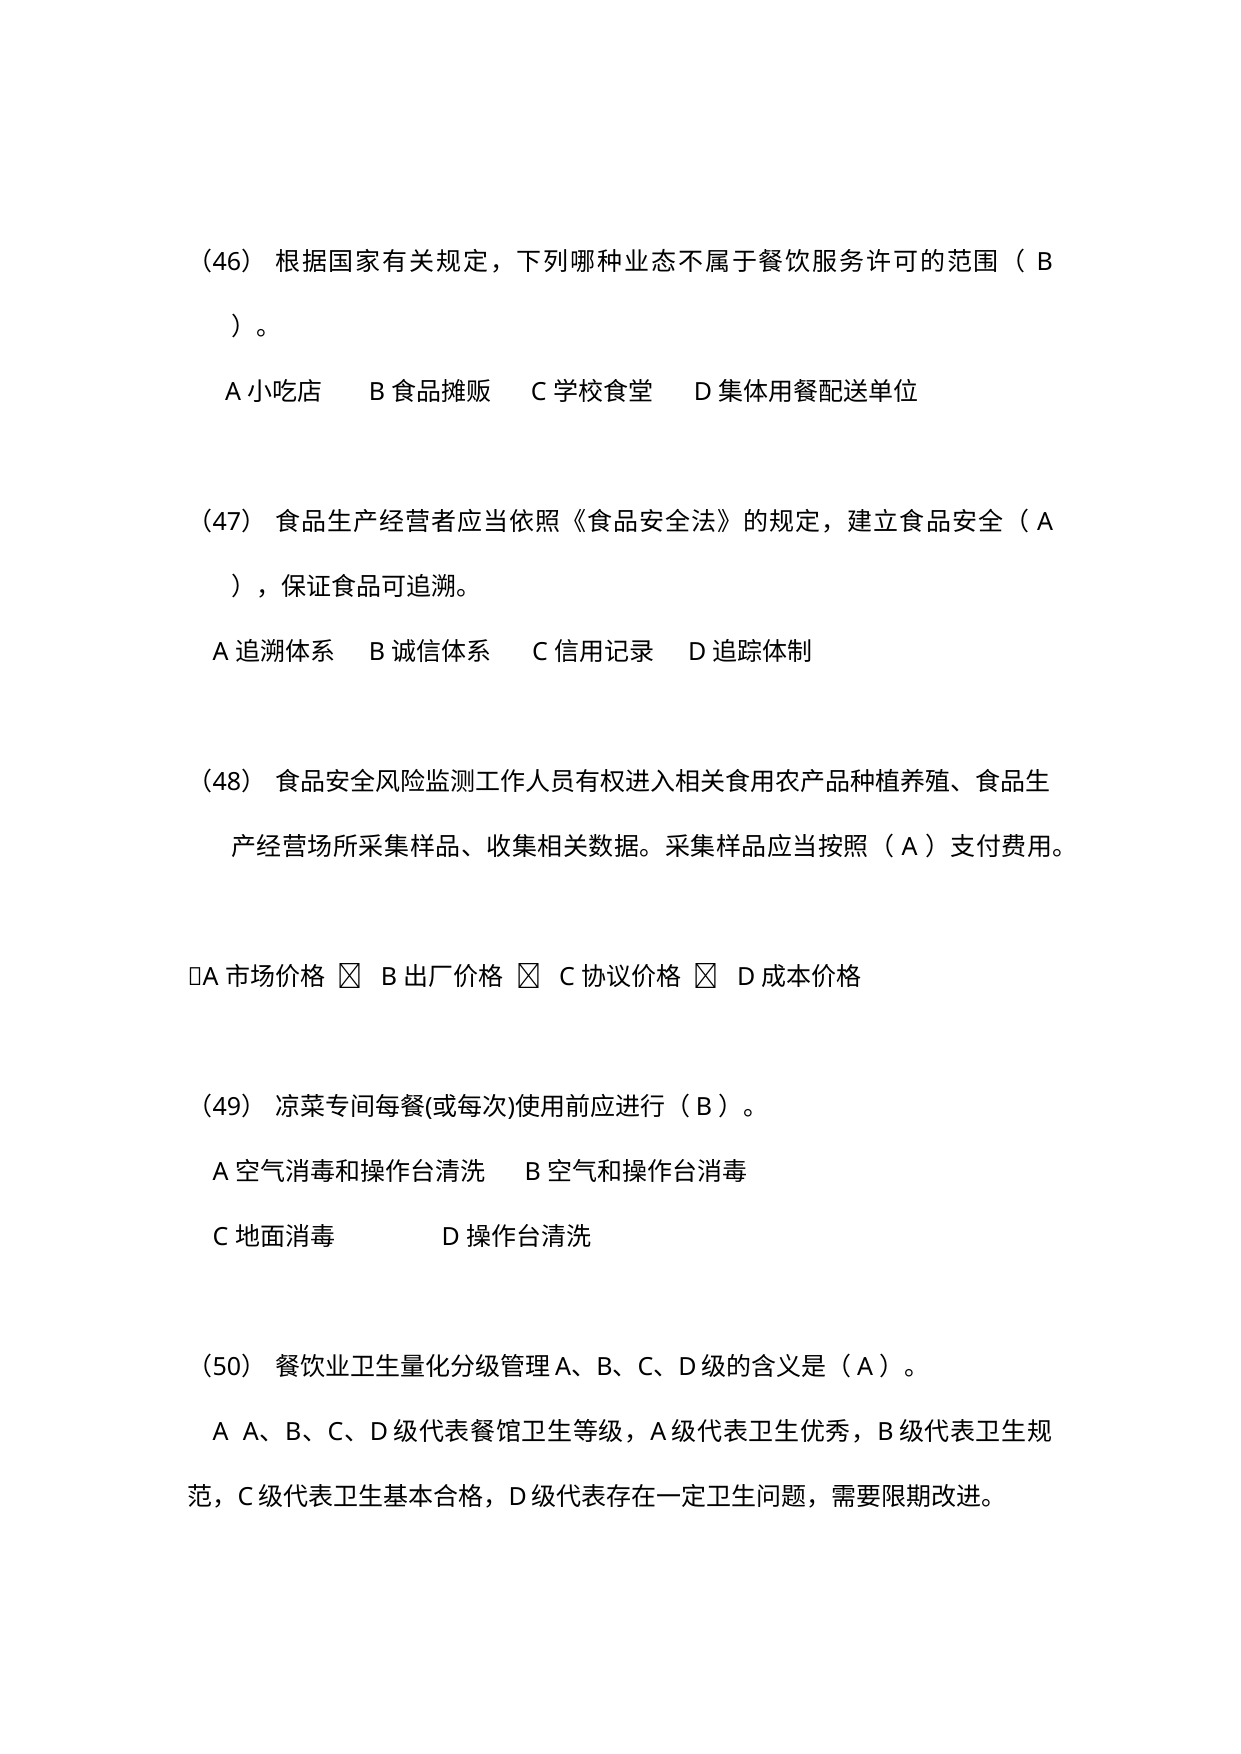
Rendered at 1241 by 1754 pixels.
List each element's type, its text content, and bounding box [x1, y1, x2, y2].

text A 追溯体系 B 诚信体系 C 信用记录 D 追踪体制 [187, 617, 1053, 682]
list 食品安全风险监测工作人员有权进入相关食用农产品种植养殖、食品生产经营场所采集样品、收集相关数据。采集样品应当按照（ A ）支付费用。 [187, 747, 1053, 942]
text A 空气消毒和操作台清洗 B 空气和操作台消毒 [187, 1137, 1053, 1202]
list 食品生产经营者应当依照《食品安全法》的规定，建立食品安全（ A ），保证食品可追溯。 [187, 487, 1053, 617]
text C 地面消毒 D 操作台清洗 [187, 1202, 1053, 1267]
text A 小吃店 B 食品摊贩 C 学校食堂 D 集体用餐配送单位 [187, 357, 1053, 422]
list 凉菜专间每餐(或每次)使用前应进行（ B ）。 [187, 1072, 1053, 1137]
list 根据国家有关规定，下列哪种业态不属于餐饮服务许可的范围（ B ）。 [187, 227, 1053, 357]
text A 市场价格  B 出厂价格  C 协议价格  D 成本价格 [187, 942, 1053, 1007]
text A A、B、C、D级代表餐馆卫生等级，A级代表卫生优秀，B级代表卫生规范，C级代表卫生基本合格，D级代表存在一定卫生问题，需要限期改进。 [187, 1397, 1053, 1527]
list 餐饮业卫生量化分级管理A、B、C、D级的含义是（ A ）。 [187, 1332, 1053, 1397]
